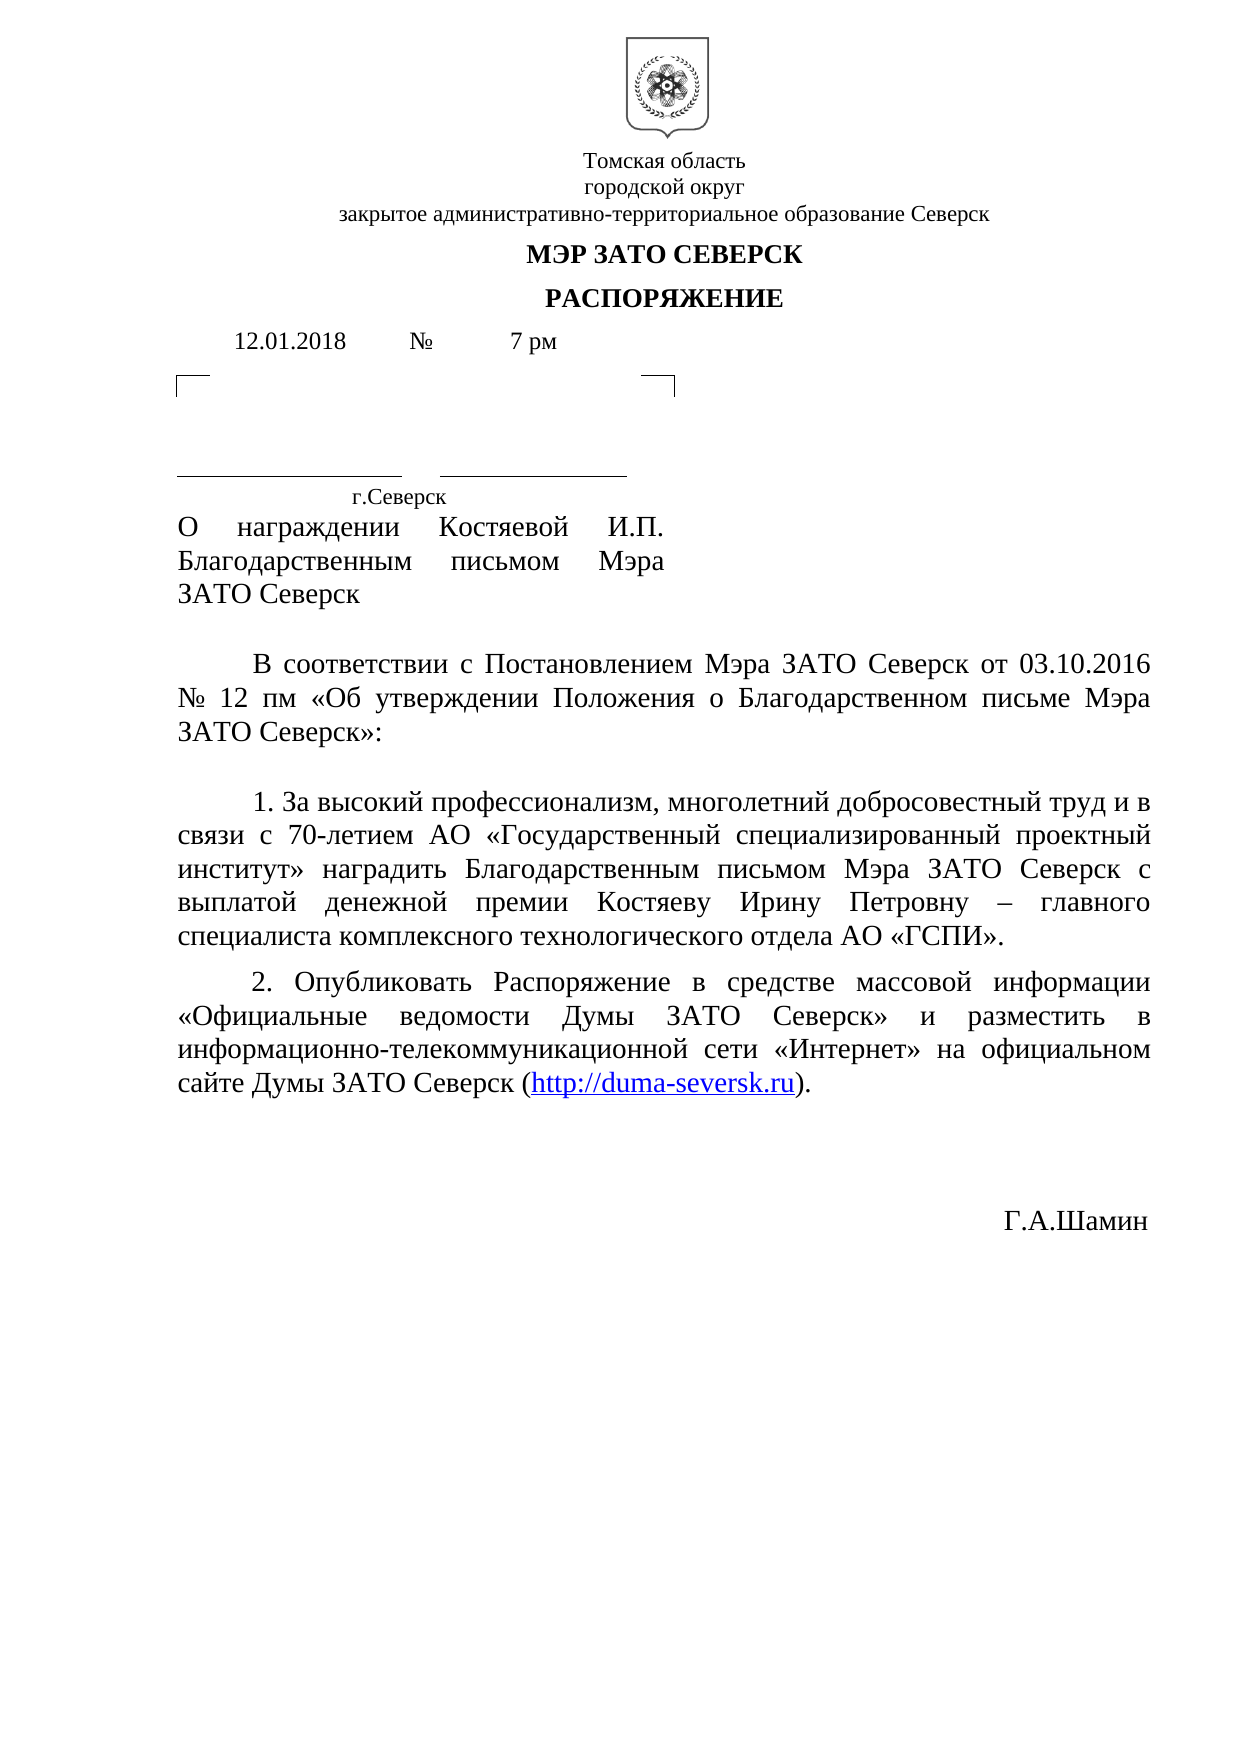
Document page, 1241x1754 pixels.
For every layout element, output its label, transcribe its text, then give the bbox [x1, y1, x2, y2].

text О награждении Костяевой И.П. Благодарственным письмом Мэра ЗАТО Северск [177, 509, 664, 610]
picture [625, 35, 712, 142]
text г.Северск [183, 483, 587, 509]
text Г.А.Шамин [177, 1203, 1152, 1236]
table_header 12.01.2018 [177, 313, 402, 476]
table_header 7 рм [440, 313, 627, 476]
text 2. Опубликовать Распоряжение в средстве массовой информации «Официальные ведомости Думы ЗАТО Северск» и разместить в информационно-телекоммуникационной сети «Интернет» на официальном сайте Думы ЗАТО Северск (http://duma-seversk.ru). [177, 964, 1152, 1098]
table_header № [402, 313, 440, 476]
text В соответствии с Постановлением Мэра ЗАТО Северск от 03.10.2016 № 12 пм «Об утверждении Положения о Благодарственном письме Мэра ЗАТО Северск»: [177, 647, 1152, 747]
text 1. За высокий профессионализм, многолетний добросовестный труд и в связи с 70-летием АО «Государственный специализированный проектный институт» наградить Благодарственным письмом Мэра ЗАТО Северск с выплатой денежной премии Костяеву Ирину Петровну – главного специалиста комплексного технологического отдела АО «ГСПИ». [177, 784, 1152, 952]
